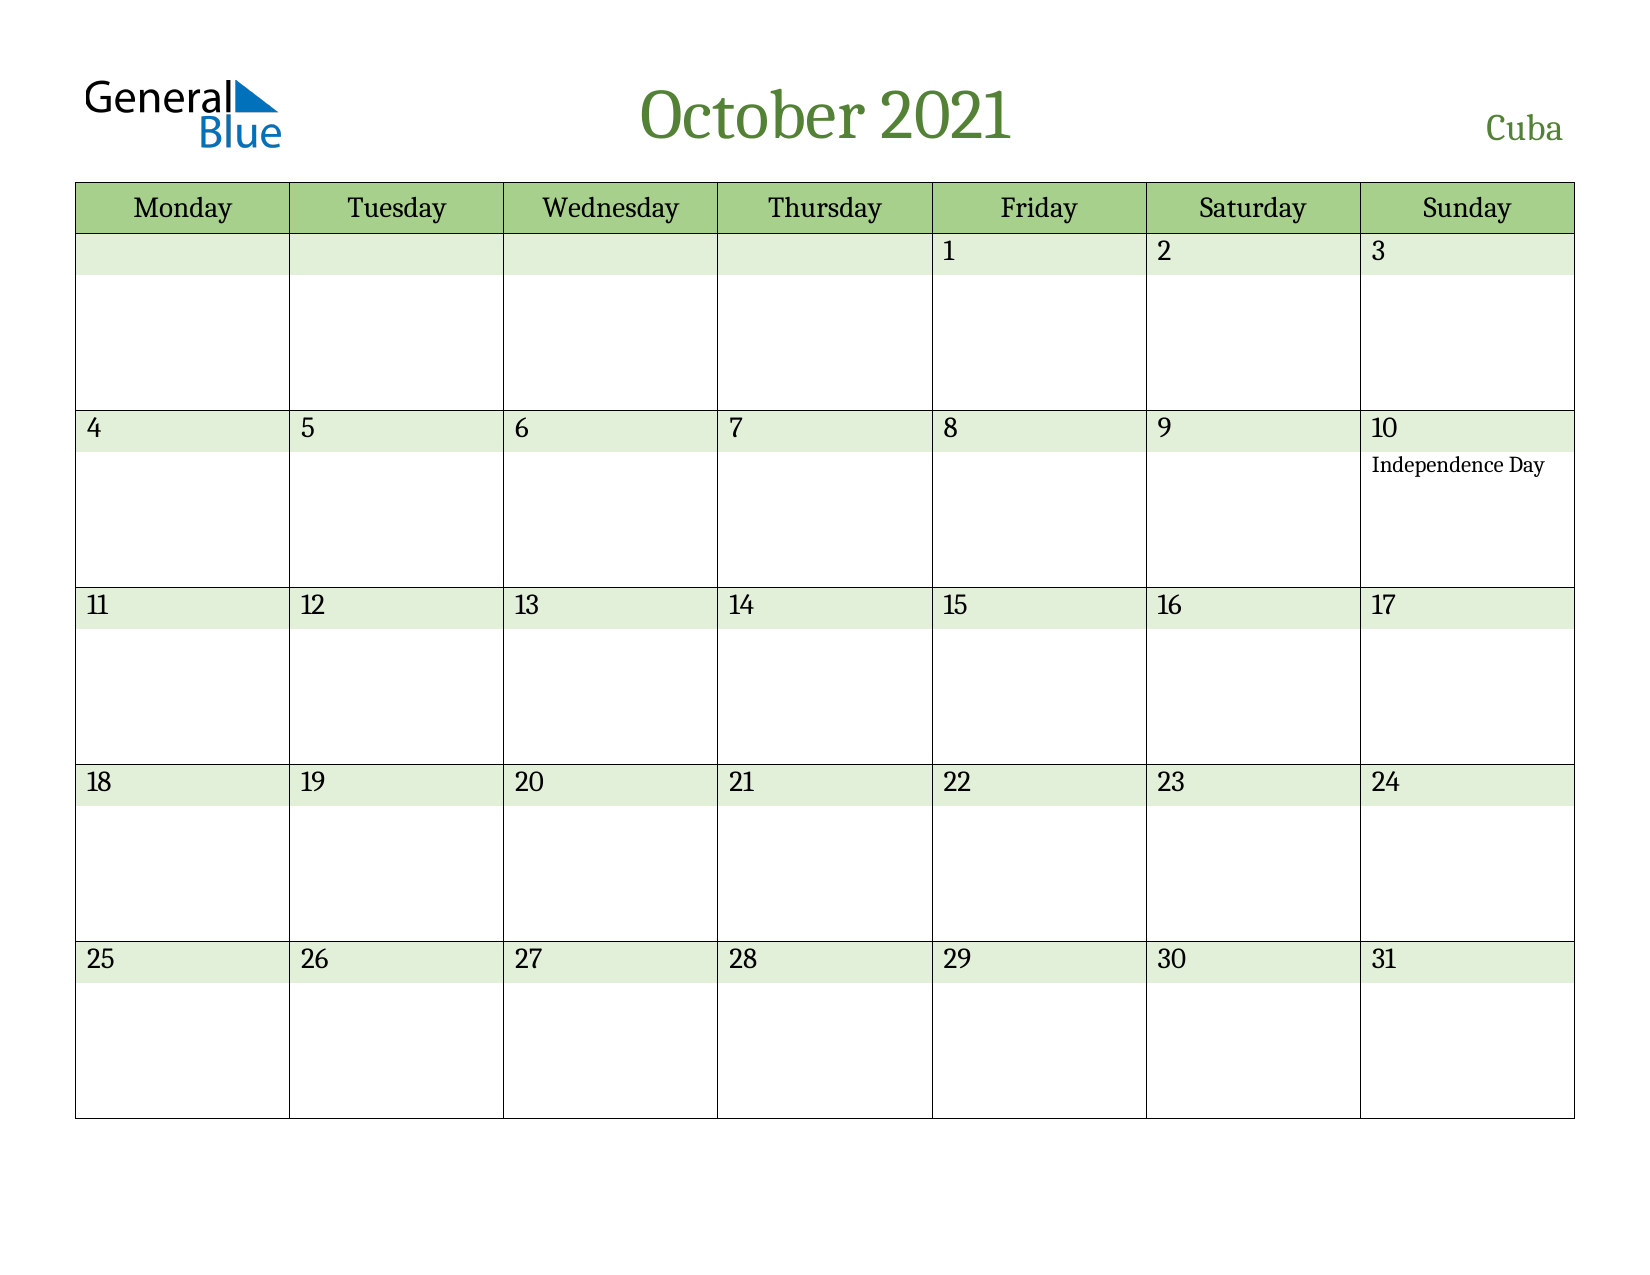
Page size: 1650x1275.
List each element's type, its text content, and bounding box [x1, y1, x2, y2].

table_cell [718, 806, 932, 941]
table_cell [504, 983, 717, 1118]
table_cell Wednesday [504, 183, 717, 233]
table_cell Sunday [1361, 183, 1574, 233]
table_cell [76, 234, 289, 275]
table_cell 10 [1361, 411, 1574, 452]
table_cell [76, 452, 289, 587]
table_cell 4 [76, 411, 289, 452]
table_cell 17 [1361, 588, 1574, 629]
table_cell 14 [718, 588, 932, 629]
table_cell [504, 234, 717, 275]
table_cell [76, 629, 289, 764]
table_cell [933, 983, 1146, 1118]
table_cell 13 [504, 588, 717, 629]
table_cell Friday [933, 183, 1146, 233]
table_cell 3 [1361, 234, 1574, 275]
table_cell [718, 234, 932, 275]
table_cell [1147, 452, 1360, 587]
table_cell [1361, 275, 1574, 410]
table_cell [290, 275, 503, 410]
table_cell 31 [1361, 942, 1574, 983]
table_cell Thursday [718, 183, 932, 233]
table_cell 7 [718, 411, 932, 452]
table_cell 15 [933, 588, 1146, 629]
table_cell Saturday [1147, 183, 1360, 233]
table_cell [76, 983, 289, 1118]
table_cell [718, 629, 932, 764]
table_cell 25 [76, 942, 289, 983]
table_cell 24 [1361, 765, 1574, 806]
table_cell [504, 452, 717, 587]
table_cell [1361, 629, 1574, 764]
table_cell 8 [933, 411, 1146, 452]
table_cell 22 [933, 765, 1146, 806]
table_header Cuba [1146, 75, 1574, 182]
table_cell 19 [290, 765, 503, 806]
table_cell [290, 983, 503, 1118]
table_cell [290, 452, 503, 587]
table_cell 28 [718, 942, 932, 983]
table_cell [504, 629, 717, 764]
table_cell [933, 275, 1146, 410]
picture [86, 80, 281, 148]
table_cell 1 [933, 234, 1146, 275]
table_cell 2 [1147, 234, 1360, 275]
table_cell 20 [504, 765, 717, 806]
table_cell [1147, 275, 1360, 410]
table_cell 18 [76, 765, 289, 806]
table_cell 27 [504, 942, 717, 983]
table_cell 30 [1147, 942, 1360, 983]
table_cell 23 [1147, 765, 1360, 806]
table_cell [933, 629, 1146, 764]
table_header October 2021 [504, 75, 1146, 182]
table_cell [718, 452, 932, 587]
table_cell [290, 234, 503, 275]
table_cell Tuesday [290, 183, 503, 233]
table_cell 5 [290, 411, 503, 452]
table_cell [1147, 629, 1360, 764]
table_cell 11 [76, 588, 289, 629]
table_cell [718, 275, 932, 410]
table_cell [1361, 806, 1574, 941]
table_cell 6 [504, 411, 717, 452]
table_cell Monday [76, 183, 289, 233]
table_cell 29 [933, 942, 1146, 983]
table_cell [1147, 806, 1360, 941]
table_cell 21 [718, 765, 932, 806]
table_cell 26 [290, 942, 503, 983]
table_cell [76, 806, 289, 941]
table_cell [290, 806, 503, 941]
table_cell [933, 806, 1146, 941]
table_cell [504, 806, 717, 941]
table_cell 9 [1147, 411, 1360, 452]
table_cell [933, 452, 1146, 587]
table_cell [504, 275, 717, 410]
table_cell Independence Day [1361, 452, 1574, 587]
table_header [76, 75, 503, 182]
table_cell [1361, 983, 1574, 1118]
table_cell [718, 983, 932, 1118]
table_cell 16 [1147, 588, 1360, 629]
table_cell [1147, 983, 1360, 1118]
table_cell [76, 275, 289, 410]
table_cell [290, 629, 503, 764]
table_cell 12 [290, 588, 503, 629]
